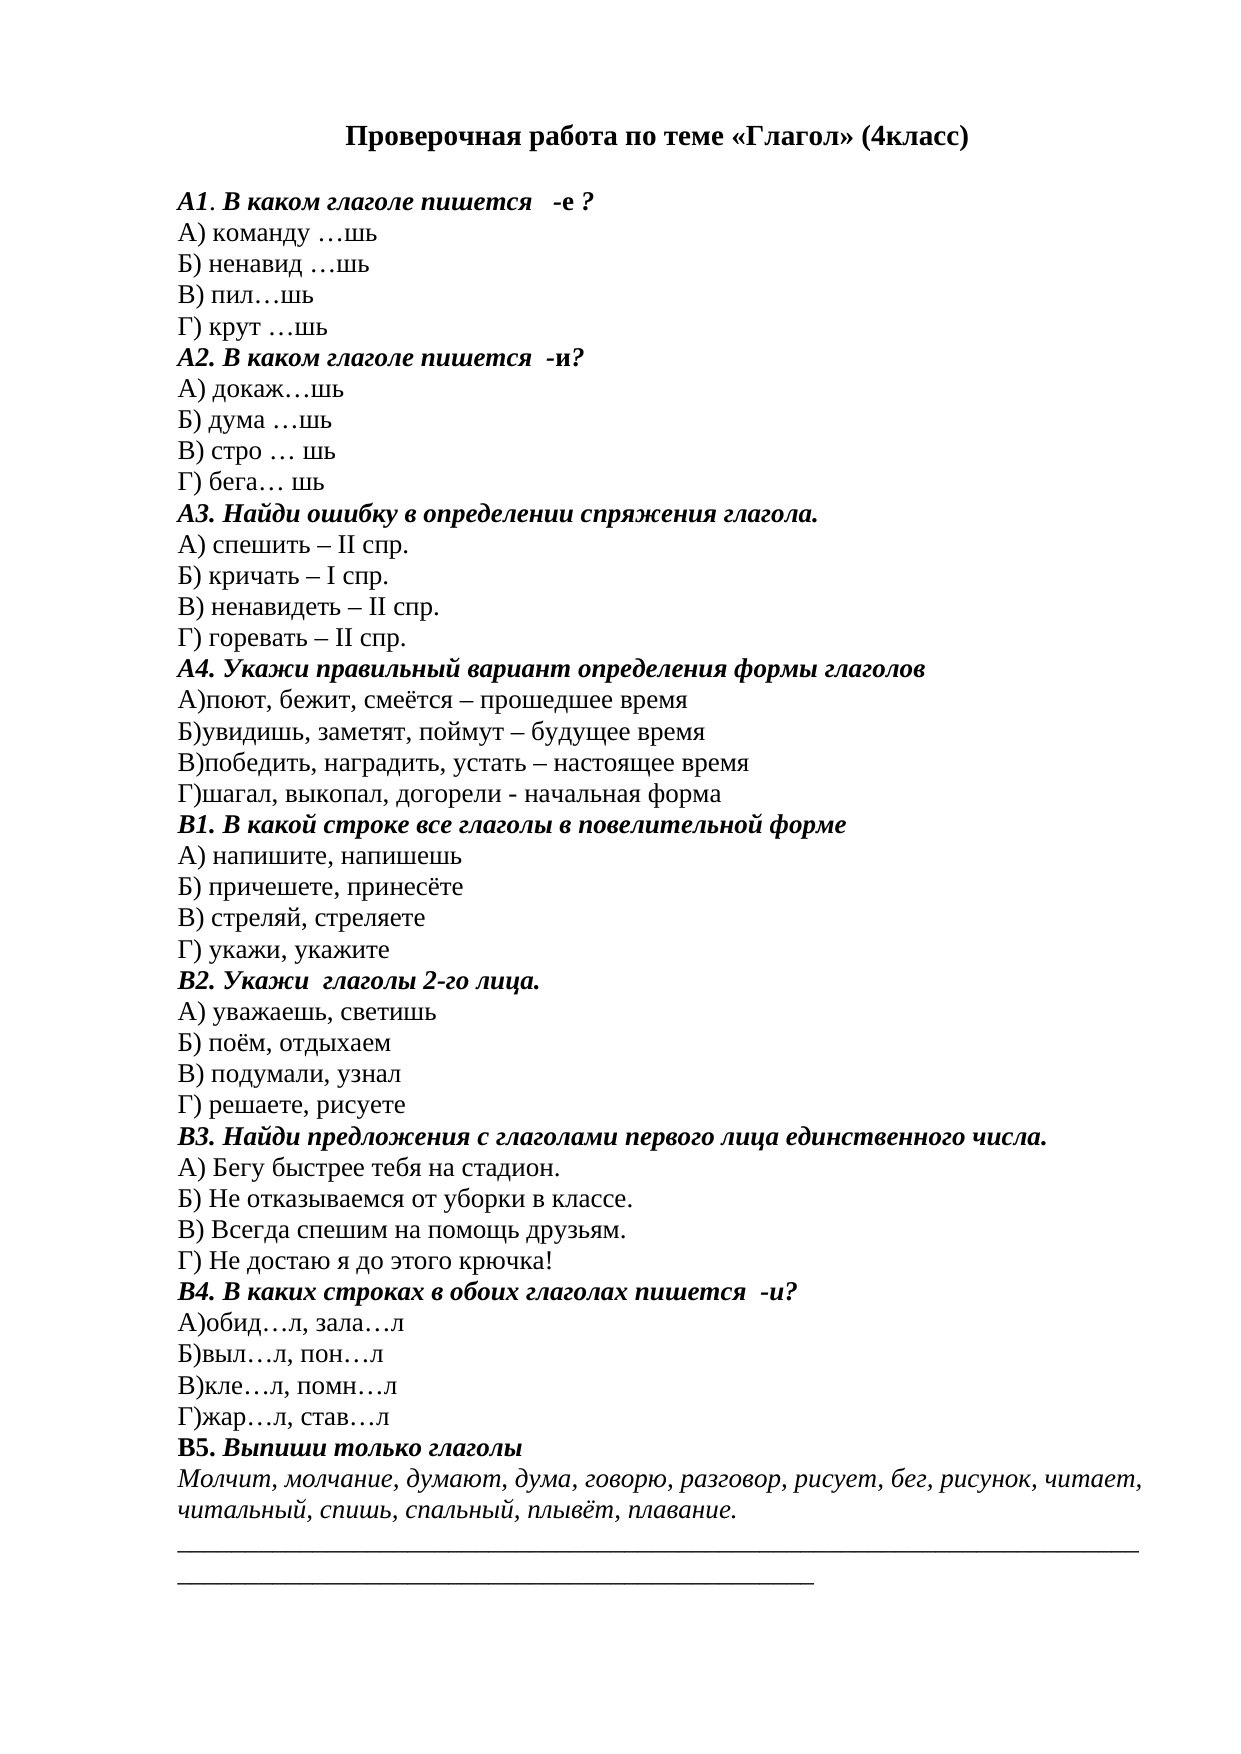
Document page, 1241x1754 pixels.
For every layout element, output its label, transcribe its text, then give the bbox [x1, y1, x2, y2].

text В5. Выпиши только глаголы [177, 1431, 1152, 1462]
text Г) крут …шь [177, 310, 1152, 341]
text В) стреляй, стреляете [177, 902, 1152, 933]
text А)поют, бежит, смеётся – прошедшее время [177, 683, 1152, 715]
text А) докаж…шь [177, 372, 1152, 403]
text В) пил…шь [177, 279, 1152, 310]
text В)победить, наградить, устать – настоящее время [177, 746, 1152, 777]
text Г) укажи, укажите [177, 933, 1152, 964]
text А4. Укажи правильный вариант определения формы глаголов [177, 652, 1152, 683]
text А) спешить – II спр. [177, 528, 1152, 559]
text А) уважаешь, светишь [177, 995, 1152, 1026]
text В4. В каких строках в обоих глаголах пишется -и? [177, 1275, 1152, 1306]
text В) подумали, узнал [177, 1057, 1152, 1088]
text А3. Найди ошибку в определении спряжения глагола. [177, 497, 1152, 528]
text А1. В каком глаголе пишется -е ? [177, 185, 1152, 216]
text А2. В каком глаголе пишется -и? [177, 341, 1152, 372]
text В2. Укажи глаголы 2-го лица. [177, 964, 1152, 995]
text В)кле…л, помн…л [177, 1369, 1152, 1400]
text В) Всегда спешим на помощь друзьям. [177, 1213, 1152, 1244]
text Проверочная работа по теме «Глагол» (4класс) [177, 118, 1152, 152]
text А) напишите, напишешь [177, 839, 1152, 870]
text Б) причешете, принесёте [177, 870, 1152, 902]
text В1. В какой строке все глаголы в повелительной форме [177, 808, 1152, 839]
text Г)жар…л, став…л [177, 1400, 1152, 1431]
text А) Бегу быстрее тебя на стадион. [177, 1151, 1152, 1182]
text В3. Найди предложения с глаголами первого лица единственного числа. [177, 1119, 1152, 1151]
text Г)шагал, выкопал, догорели - начальная форма [177, 777, 1152, 808]
text В) ненавидеть – II спр. [177, 590, 1152, 621]
text Б)увидишь, заметят, поймут – будущее время [177, 715, 1152, 746]
text В) стро … шь [177, 434, 1152, 466]
text Б) Не отказываемся от уборки в классе. [177, 1182, 1152, 1213]
text Г) бега… шь [177, 466, 1152, 497]
text Молчит, молчание, думают, дума, говорю, разговор, рисует, бег, рисунок, читает, читальный, спишь, спальный, плывёт, плавание. [177, 1462, 1152, 1524]
text Г) Не достаю я до этого крючка! [177, 1244, 1152, 1275]
text А) команду …шь [177, 216, 1152, 247]
text Б) дума …шь [177, 403, 1152, 434]
text Б) поём, отдыхаем [177, 1026, 1152, 1057]
text Б) кричать – I спр. [177, 559, 1152, 590]
text А)обид…л, зала…л [177, 1306, 1152, 1338]
text Г) горевать – II спр. [177, 621, 1152, 652]
text Б) ненавид …шь [177, 247, 1152, 279]
text Б)выл…л, пон…л [177, 1338, 1152, 1369]
text ______________________________________________________________________________________________________________________ [177, 1524, 1152, 1587]
text Г) решаете, рисуете [177, 1088, 1152, 1119]
